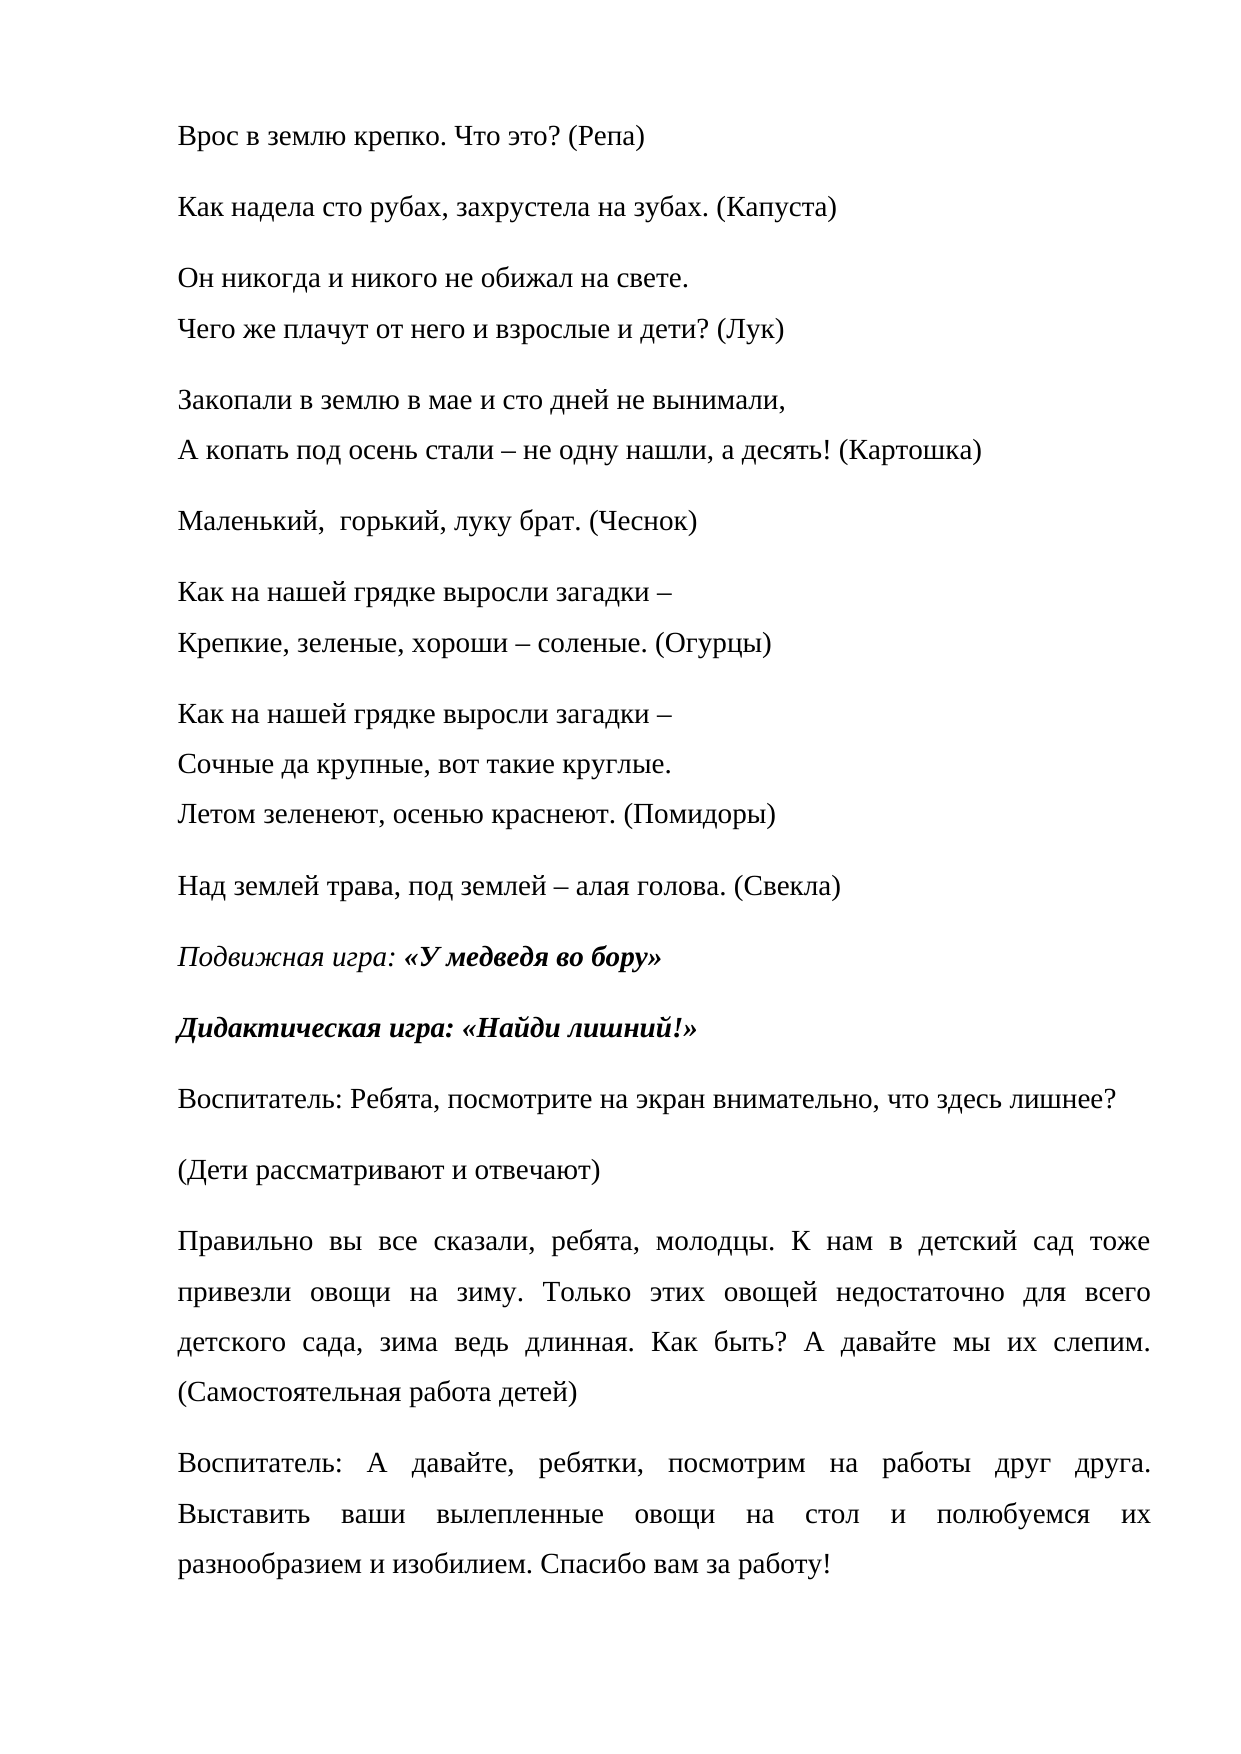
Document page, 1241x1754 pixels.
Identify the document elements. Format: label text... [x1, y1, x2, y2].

text Крепкие, зеленые, хороши – соленые. (Огурцы) [177, 625, 1152, 658]
text Как на нашей грядке выросли загадки – [177, 696, 1152, 729]
text Над землей трава, под землей – алая голова. (Свекла) [177, 868, 1152, 901]
text Он никогда и никого не обижал на свете. [177, 260, 1152, 294]
text Воспитатель: А давайте, ребятки, посмотрим на работы друг друга. Выставить ваши вылепленные овощи на стол и полюбуемся их разнообразием и изобилием. Спасибо вам за работу! [177, 1446, 1152, 1580]
text Маленький, горький, луку брат. (Чеснок) [177, 503, 1152, 537]
text Чего же плачут от него и взрослые и дети? (Лук) [177, 311, 1152, 344]
text Воспитатель: Ребята, посмотрите на экран внимательно, что здесь лишнее? [177, 1081, 1152, 1115]
text Врос в землю крепко. Что это? (Репа) [177, 118, 1152, 152]
text А копать под осень стали – не одну нашли, а десять! (Картошка) [177, 432, 1152, 466]
text Как надела сто рубах, захрустела на зубах. (Капуста) [177, 189, 1152, 223]
text Как на нашей грядке выросли загадки – [177, 574, 1152, 608]
text Подвижная игра: «У медведя во бору» [177, 939, 1152, 972]
text Правильно вы все сказали, ребята, молодцы. К нам в детский сад тоже привезли овощи на зиму. Только этих овощей недостаточно для всего детского сада, зима ведь длинная. Как быть? А давайте мы их слепим. (Самостоятельная работа детей) [177, 1223, 1152, 1408]
text Летом зеленеют, осенью краснеют. (Помидоры) [177, 797, 1152, 830]
text Закопали в землю в мае и сто дней не вынимали, [177, 382, 1152, 415]
text Дидактическая игра: «Найди лишний!» [177, 1010, 1152, 1043]
text (Дети рассматривают и отвечают) [177, 1152, 1152, 1186]
text Сочные да крупные, вот такие круглые. [177, 746, 1152, 780]
